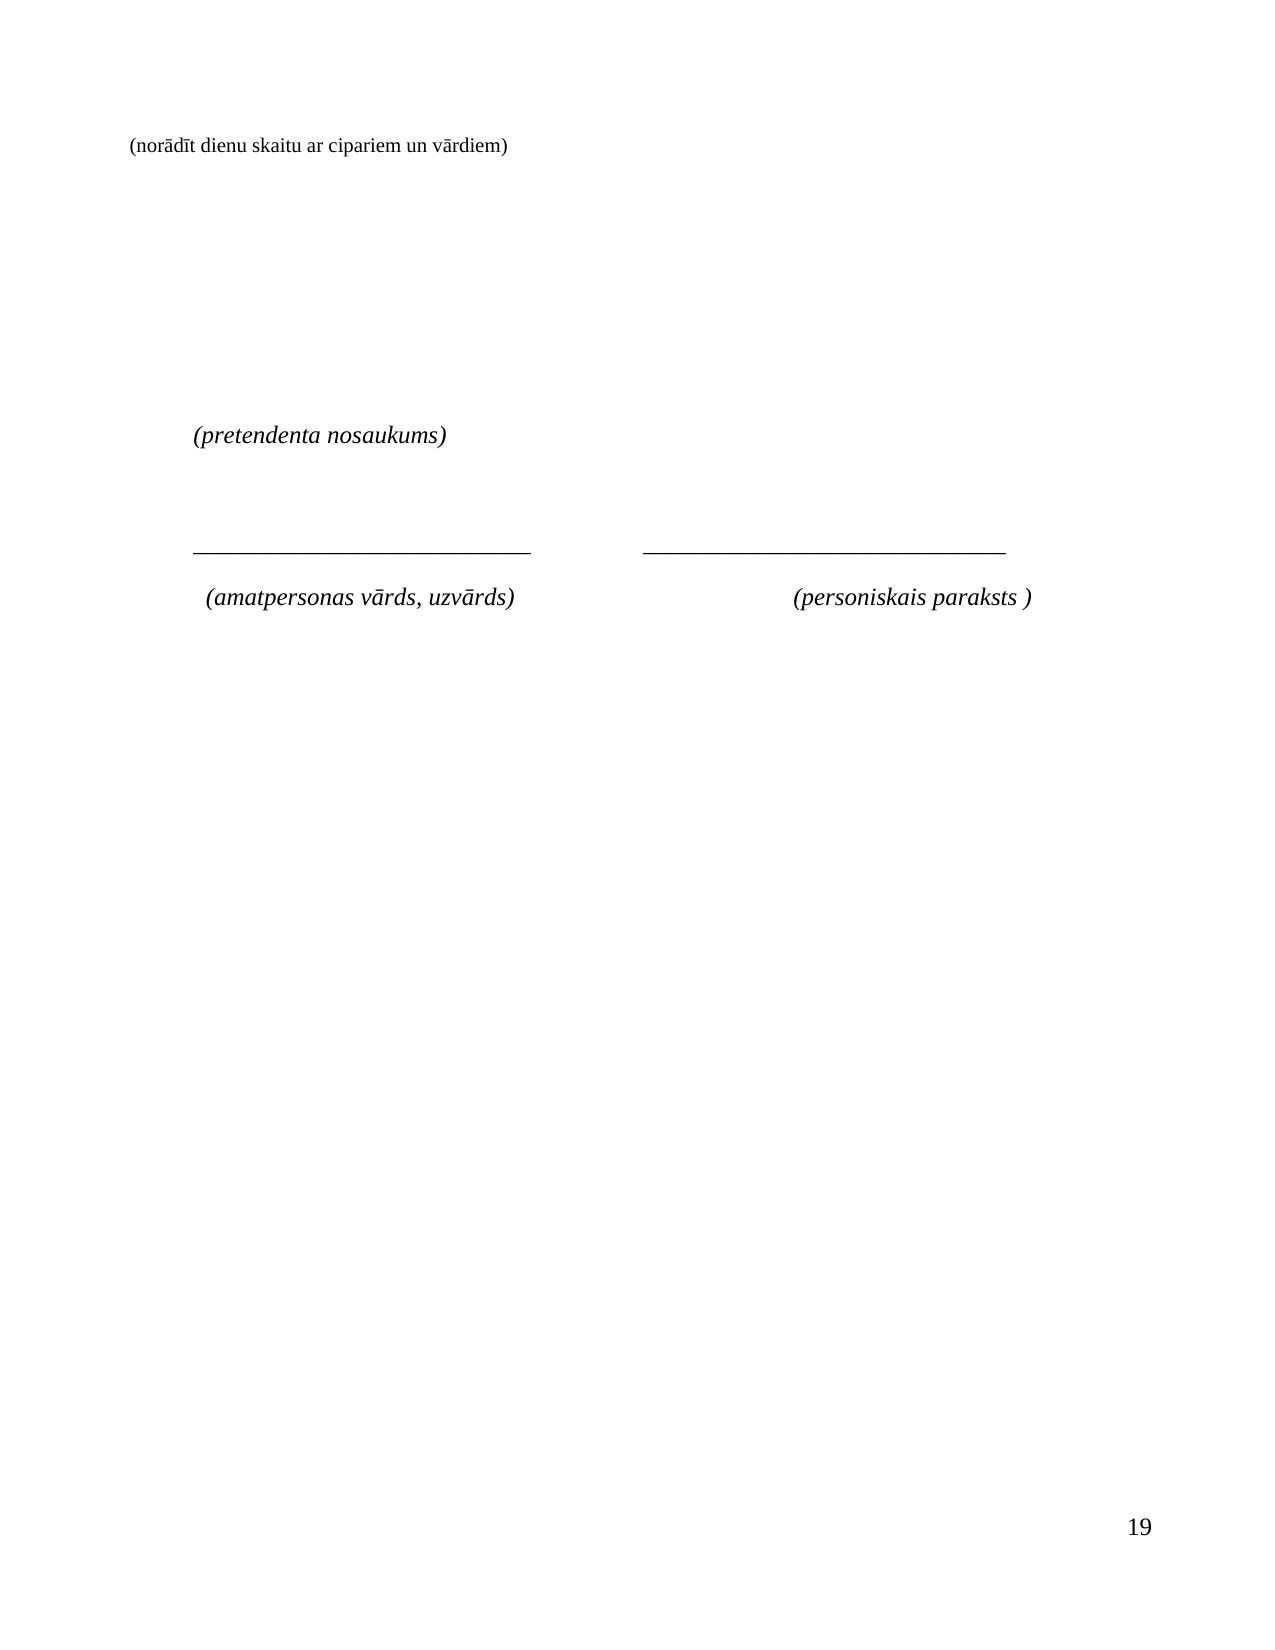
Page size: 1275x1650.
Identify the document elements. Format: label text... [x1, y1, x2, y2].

text (pretendenta nosaukums) [193, 420, 1152, 449]
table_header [118, 133, 1137, 250]
text ___________________________ _____________________________ [193, 528, 1152, 557]
text (amatpersonas vārds, uzvārds) (personiskais paraksts ) [118, 582, 1152, 610]
